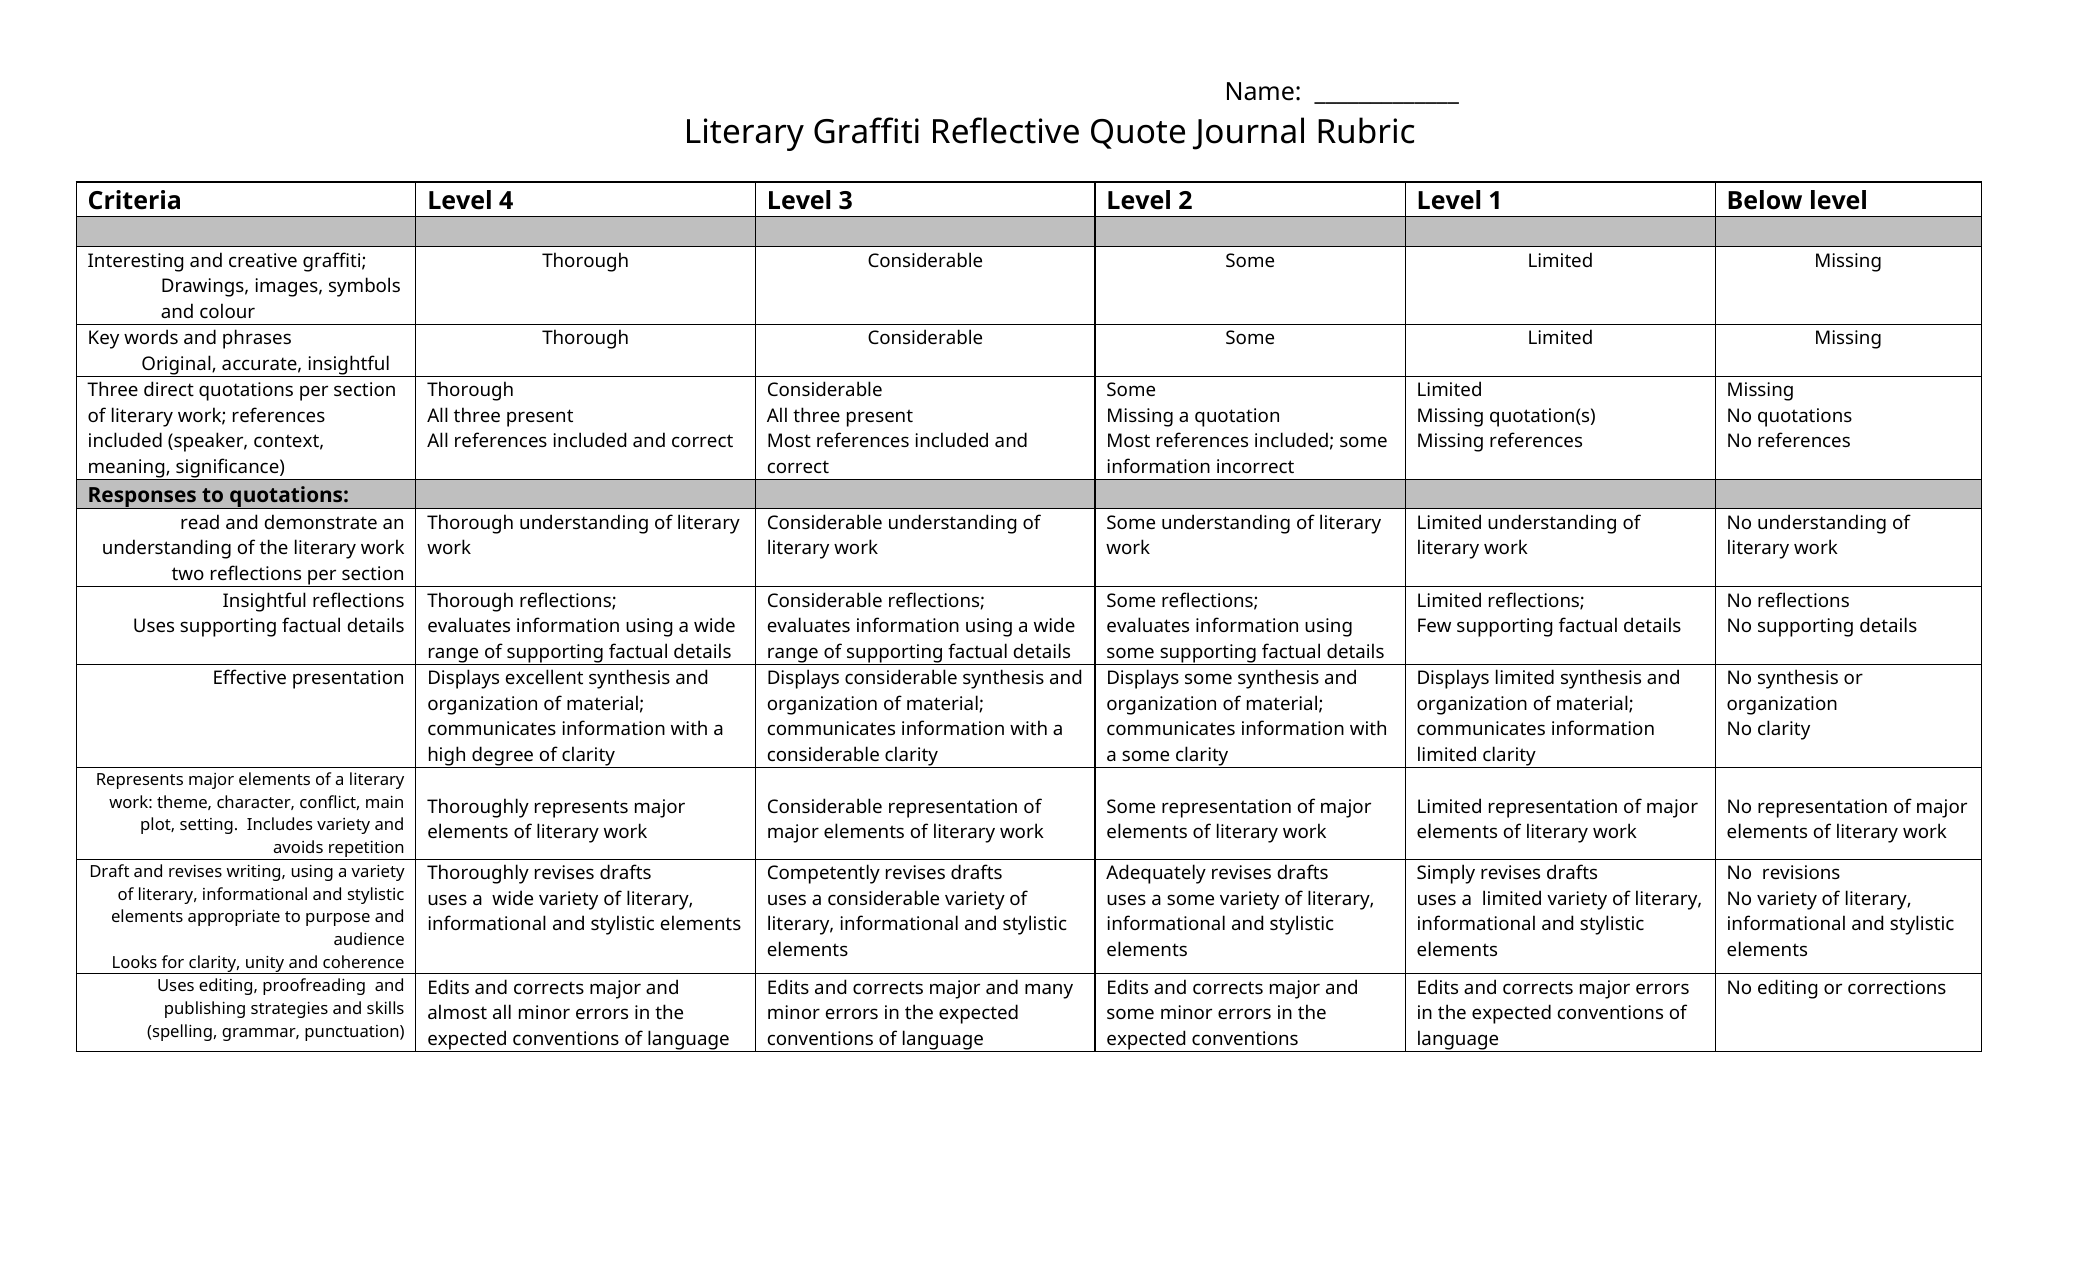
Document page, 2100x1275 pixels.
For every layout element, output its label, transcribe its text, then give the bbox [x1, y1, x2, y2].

table_cell Three direct quotations per section of literary work; references included (speaker, context, meaning, significance) [77, 377, 415, 479]
table_cell Thorough [416, 247, 755, 323]
table_cell [77, 217, 415, 246]
table_cell Key words and phrases Original, accurate, insightful [77, 325, 415, 376]
table_cell Thorough [416, 325, 755, 376]
table_header Criteria [77, 183, 415, 216]
table_cell Edits and corrects major and almost all minor errors in the expected conventions of language [416, 974, 755, 1051]
table_cell [1716, 480, 1981, 508]
table_cell No revisions No variety of literary, informational and stylistic elements [1716, 860, 1981, 973]
table_cell Some representation of major elements of literary work [1096, 768, 1405, 858]
table_cell Displays limited synthesis and organization of material; communicates information limited clarity [1406, 665, 1715, 767]
table_cell Some Missing a quotation Most references included; some information incorrect [1096, 377, 1405, 479]
table_cell [756, 480, 1094, 508]
table_cell Missing No quotations No references [1716, 377, 1981, 479]
table_cell Thorough All three present All references included and correct [416, 377, 755, 479]
table_cell Limited [1406, 325, 1715, 376]
table_cell Thorough understanding of literary work [416, 509, 755, 586]
table_cell No understanding of literary work [1716, 509, 1981, 586]
table_cell No representation of major elements of literary work [1716, 768, 1981, 858]
table_cell [1096, 217, 1405, 246]
table_cell Considerable All three present Most references included and correct [756, 377, 1094, 479]
table_cell [416, 480, 755, 508]
table_cell Considerable understanding of literary work [756, 509, 1094, 586]
table_cell Limited understanding of literary work [1406, 509, 1715, 586]
table_cell Limited representation of major elements of literary work [1406, 768, 1715, 858]
table_cell Considerable reflections; evaluates information using a wide range of supporting factual details [756, 587, 1094, 663]
table_cell Some reflections; evaluates information using some supporting factual details [1096, 587, 1405, 663]
table_cell Displays excellent synthesis and organization of material; communicates information with a high degree of clarity [416, 665, 755, 767]
table_cell Thorough reflections; evaluates information using a wide range of supporting factual details [416, 587, 755, 663]
table_cell Displays considerable synthesis and organization of material; communicates information with a considerable clarity [756, 665, 1094, 767]
table_header Level 2 [1096, 183, 1405, 216]
table_cell [1406, 217, 1715, 246]
table_cell Effective presentation [77, 665, 415, 767]
table_cell Simply revises drafts uses a limited variety of literary, informational and stylistic elements [1406, 860, 1715, 973]
table_cell Uses editing, proofreading and publishing strategies and skills (spelling, grammar, punctuation) [77, 974, 415, 1051]
table_cell Limited [1406, 247, 1715, 323]
table_cell Missing [1716, 247, 1981, 323]
table_header Level 4 [416, 183, 755, 216]
table_cell [1096, 480, 1405, 508]
table_cell [416, 217, 755, 246]
table_cell Some understanding of literary work [1096, 509, 1405, 586]
table_cell Interesting and creative graffiti; Drawings, images, symbols and colour [77, 247, 415, 323]
table_cell Represents major elements of a literary work: theme, character, conflict, main plot, setting. Includes variety and avoids repetition [77, 768, 415, 858]
table_cell Limited Missing quotation(s) Missing references [1406, 377, 1715, 479]
table_cell Edits and corrects major errors in the expected conventions of language [1406, 974, 1715, 1051]
table_header Level 3 [756, 183, 1094, 216]
table_cell No editing or corrections [1716, 974, 1981, 1051]
table_cell Some [1096, 247, 1405, 323]
table_cell No reflections No supporting details [1716, 587, 1981, 663]
table_cell Competently revises drafts uses a considerable variety of literary, informational and stylistic elements [756, 860, 1094, 973]
table_header Below level [1716, 183, 1981, 216]
table_cell Thoroughly represents major elements of literary work [416, 768, 755, 858]
table_cell Draft and revises writing, using a variety of literary, informational and stylistic elements appropriate to purpose and audience Looks for clarity, unity and coherence [77, 860, 415, 973]
table_cell Displays some synthesis and organization of material; communicates information with a some clarity [1096, 665, 1405, 767]
table_cell Edits and corrects major and some minor errors in the expected conventions [1096, 974, 1405, 1051]
table_cell Considerable [756, 247, 1094, 323]
table_cell Considerable [756, 325, 1094, 376]
table_cell Adequately revises drafts uses a some variety of literary, informational and stylistic elements [1096, 860, 1405, 973]
table_header Level 1 [1406, 183, 1715, 216]
table_cell read and demonstrate an understanding of the literary work two reflections per section [77, 509, 415, 586]
table_cell Limited reflections; Few supporting factual details [1406, 587, 1715, 663]
table_cell Missing [1716, 325, 1981, 376]
table_cell Thoroughly revises drafts uses a wide variety of literary, informational and stylistic elements [416, 860, 755, 973]
table_cell No synthesis or organization No clarity [1716, 665, 1981, 767]
table_cell Responses to quotations: [77, 480, 415, 508]
table_cell [1716, 217, 1981, 246]
table_cell Considerable representation of major elements of literary work [756, 768, 1094, 858]
table_cell [1406, 480, 1715, 508]
table_cell Some [1096, 325, 1405, 376]
table_cell Edits and corrects major and many minor errors in the expected conventions of language [756, 974, 1094, 1051]
table_cell [756, 217, 1094, 246]
table_cell Insightful reflections Uses supporting factual details [77, 587, 415, 663]
